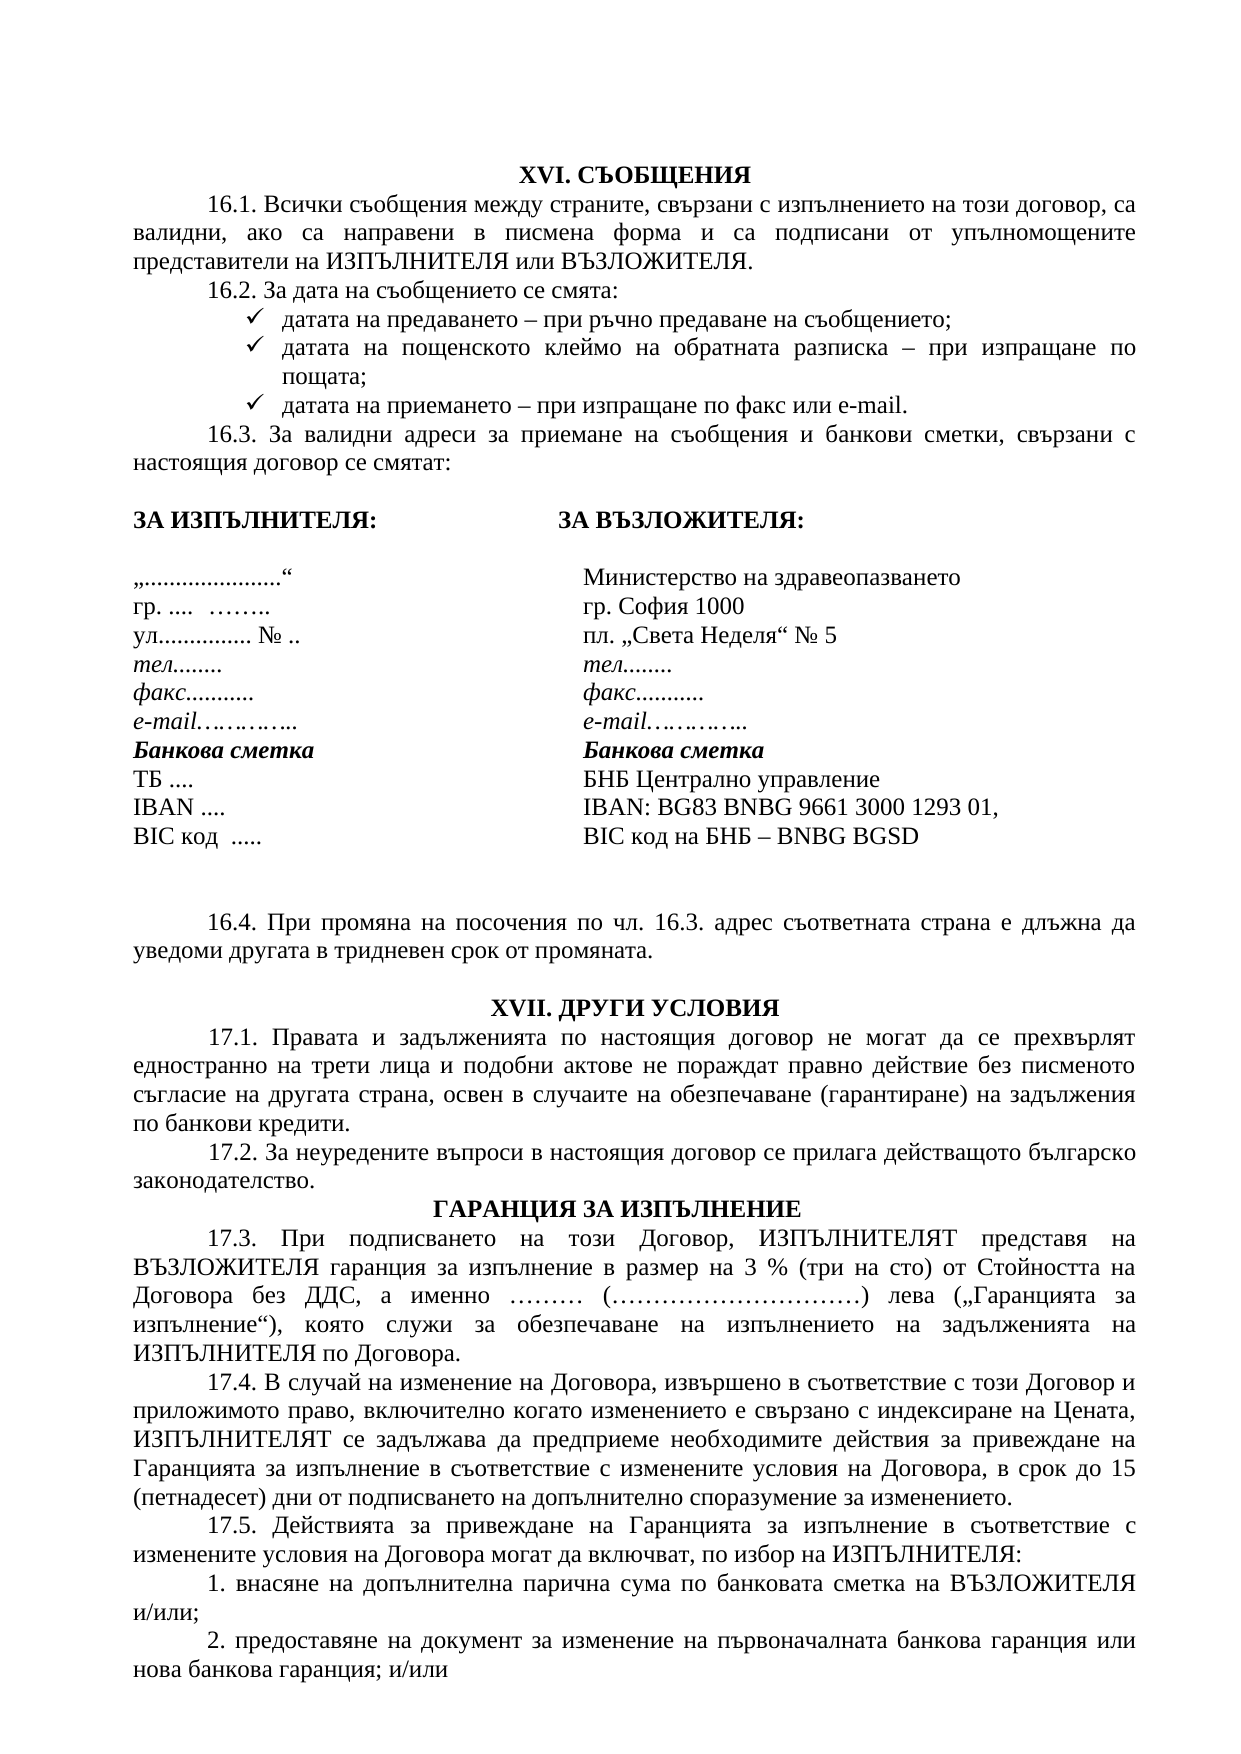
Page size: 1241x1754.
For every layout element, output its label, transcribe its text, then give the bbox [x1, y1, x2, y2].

text гр. .... …….. гр. София 1000 [133, 591, 1137, 620]
text ТБ .... БНБ Централно управление [133, 764, 1137, 792]
text 17.1. Правата и задълженията по настоящия договор не могат да се прехвърлят едностранно на трети лица и подобни актове не пораждат правно действие без писменото съгласие на другата страна, освен в случаите на обезпечаване (гарантиране) на задължения по банкови кредити. [133, 1022, 1137, 1137]
text факс........... факс........... [133, 677, 1137, 706]
list датата на предаването – при ръчно предаване на съобщението; [244, 304, 1137, 332]
text ул............... № .. пл. „Света Неделя“ № 5 [133, 620, 1137, 649]
text е-mail………….. е-mail………….. [133, 706, 1137, 735]
text 17.3. При подписването на този Договор, ИЗПЪЛНИТЕЛЯТ представя на ВЪЗЛОЖИТЕЛЯ гаранция за изпълнение в размер на 3 % (три на сто) от Стойността на Договора без ДДС, а именно ……… (…………………………) лева („Гаранцията за изпълнение“), която служи за обезпечаване на изпълнението на задълженията на ИЗПЪЛНИТЕЛЯ по Договора. [133, 1223, 1137, 1367]
text ГАРАНЦИЯ ЗА ИЗПЪЛНЕНИЕ [358, 1194, 1137, 1223]
text 17.4. В случай на изменение на Договора, извършено в съответствие с този Договор и приложимото право, включително когато изменението е свързано с индексиране на Цената, ИЗПЪЛНИТЕЛЯТ се задължава да предприеме необходимите действия за привеждане на Гаранцията за изпълнение в съответствие с изменените условия на Договора, в срок до 15 (петнадесет) дни от подписването на допълнително споразумение за изменението. [133, 1367, 1137, 1511]
text Банкова сметка Банкова сметка [133, 735, 1137, 764]
text 17.5. Действията за привеждане на Гаранцията за изпълнение в съответствие с изменените условия на Договора могат да включват, по избор на ИЗПЪЛНИТЕЛЯ: [133, 1511, 1137, 1568]
text тел........ тел........ [133, 649, 1137, 677]
list датата на приемането – при изпращане по факс или e-mail. [244, 390, 1137, 419]
text IBAN .... IBAN: BG83 BNBG 9661 3000 1293 01, [133, 792, 1137, 821]
text 16.4. При промяна на посочения по чл. 16.3. адрес съответната страна е длъжна да уведоми другата в тридневен срок от промяната. [133, 907, 1137, 964]
list датата на пощенското клеймо на обратната разписка – при изпращане по пощата; [244, 332, 1137, 390]
text 16.1. Всички съобщения между страните, свързани с изпълнението на този договор, са валидни, ако са направени в писмена форма и са подписани от упълномощените представители на ИЗПЪЛНИТЕЛЯ или ВЪЗЛОЖИТЕЛЯ. [133, 189, 1137, 275]
text ХVІІ. ДРУГИ УСЛОВИЯ [133, 993, 1137, 1022]
text 16.3. За валидни адреси за приемане на съобщения и банкови сметки, свързани с настоящия договор се смятат: [133, 419, 1137, 476]
text 16.2. За дата на съобщението се смята: [133, 275, 1137, 304]
text 1. внасяне на допълнителна парична сума по банковата сметка на ВЪЗЛОЖИТЕЛЯ и/или; [133, 1568, 1137, 1626]
text ХVІ. СЪОБЩЕНИЯ [133, 160, 1137, 189]
text 17.2. За неуредените въпроси в настоящия договор се прилага действащото българско законодателство. [133, 1137, 1137, 1194]
text ЗА ИЗПЪЛНИТЕЛЯ: ЗА ВЪЗЛОЖИТЕЛЯ: [133, 505, 1137, 534]
text „......................“ Министерство на здравеопазването [133, 562, 1137, 591]
text 2. предоставяне на документ за изменение на първоначалната банкова гаранция или нова банкова гаранция; и/или [133, 1626, 1137, 1683]
text BIC код ..... BIC код на БНБ – BNBG BGSD [133, 821, 1137, 850]
